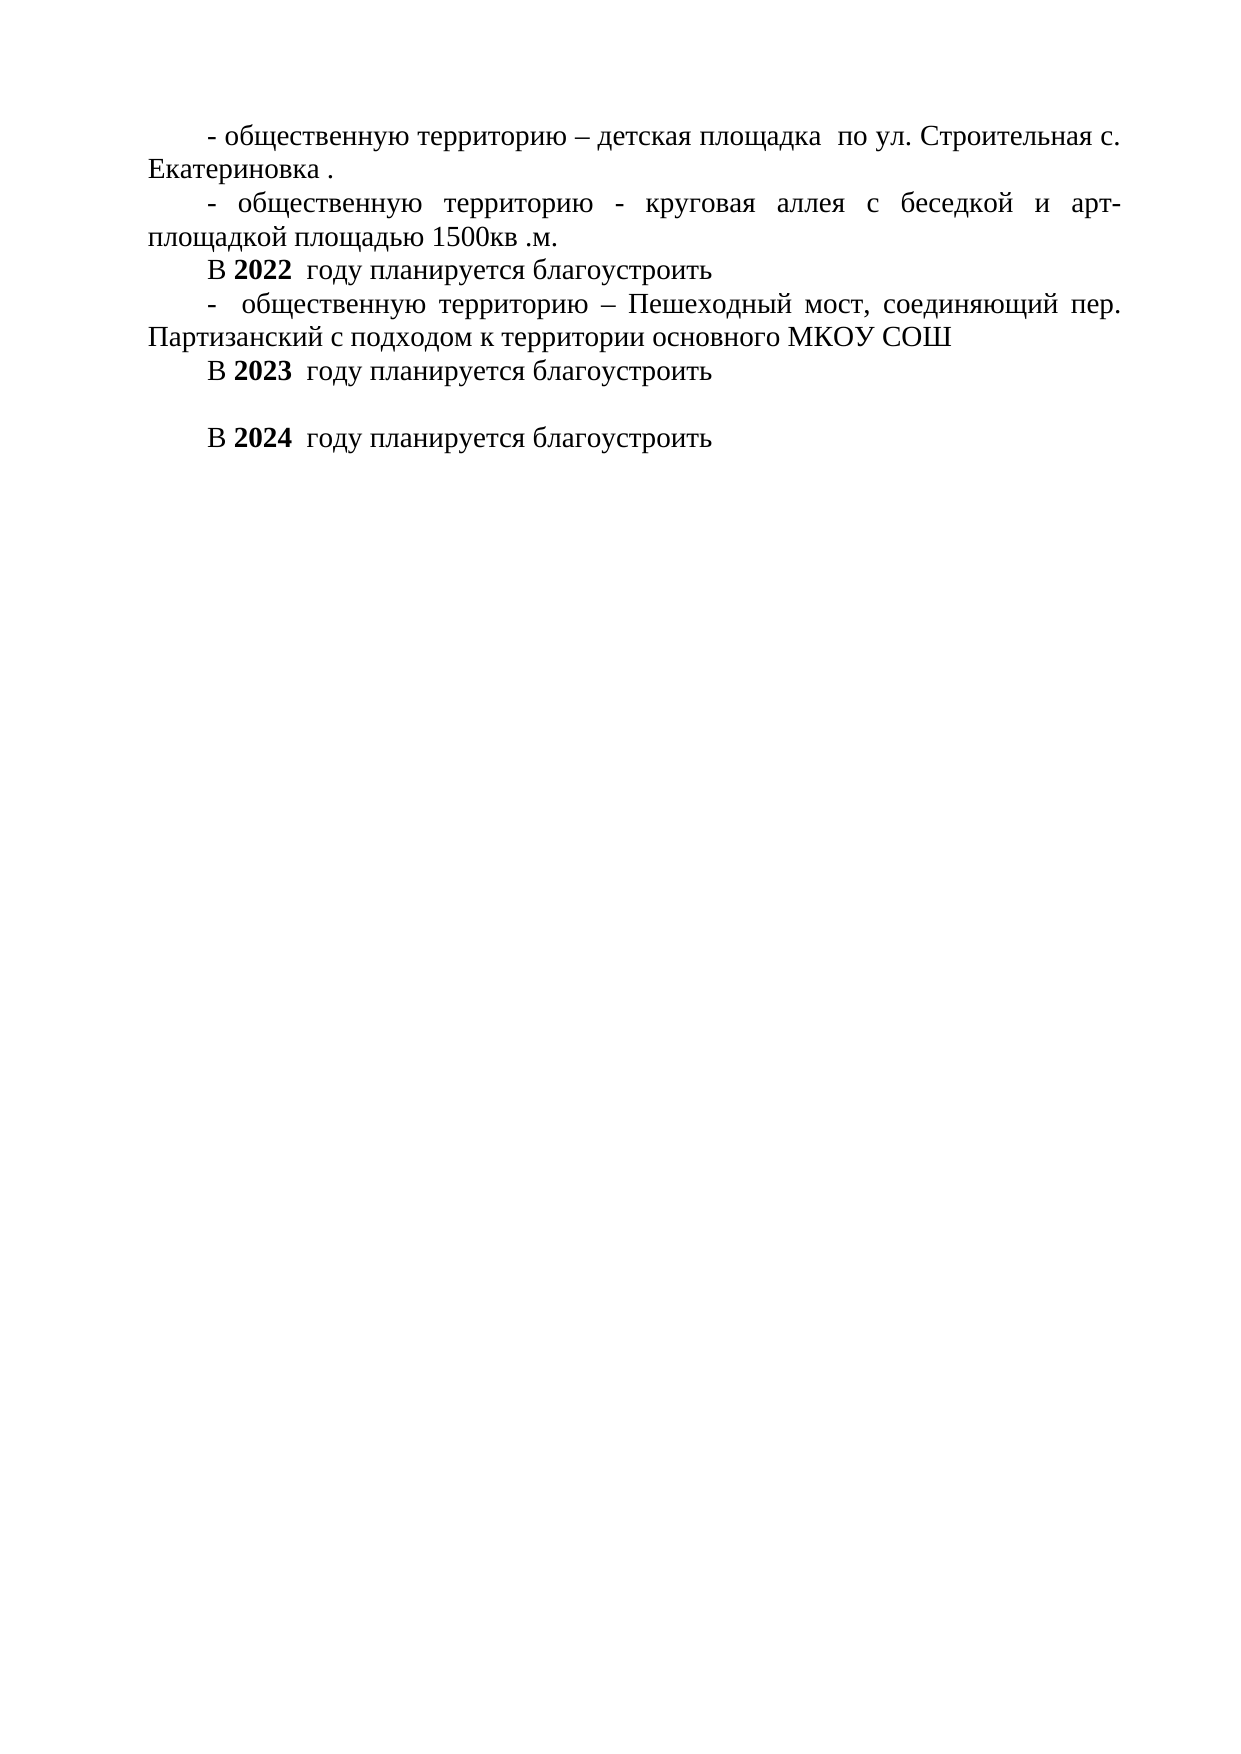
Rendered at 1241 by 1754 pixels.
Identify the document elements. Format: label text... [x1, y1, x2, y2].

text В 2022 году планируется благоустроить [148, 252, 1122, 286]
text - общественную территорию – детская площадка по ул. Строительная с. Екатериновка . [148, 118, 1122, 185]
text В 2024 году планируется благоустроить [148, 420, 1122, 453]
text В 2023 году планируется благоустроить [148, 353, 1122, 386]
text - общественную территорию – Пешеходный мост, соединяющий пер. Партизанский с подходом к территории основного МКОУ СОШ [148, 286, 1122, 353]
text - общественную территорию - круговая аллея с беседкой и арт-площадкой площадью 1500кв .м. [148, 185, 1122, 252]
